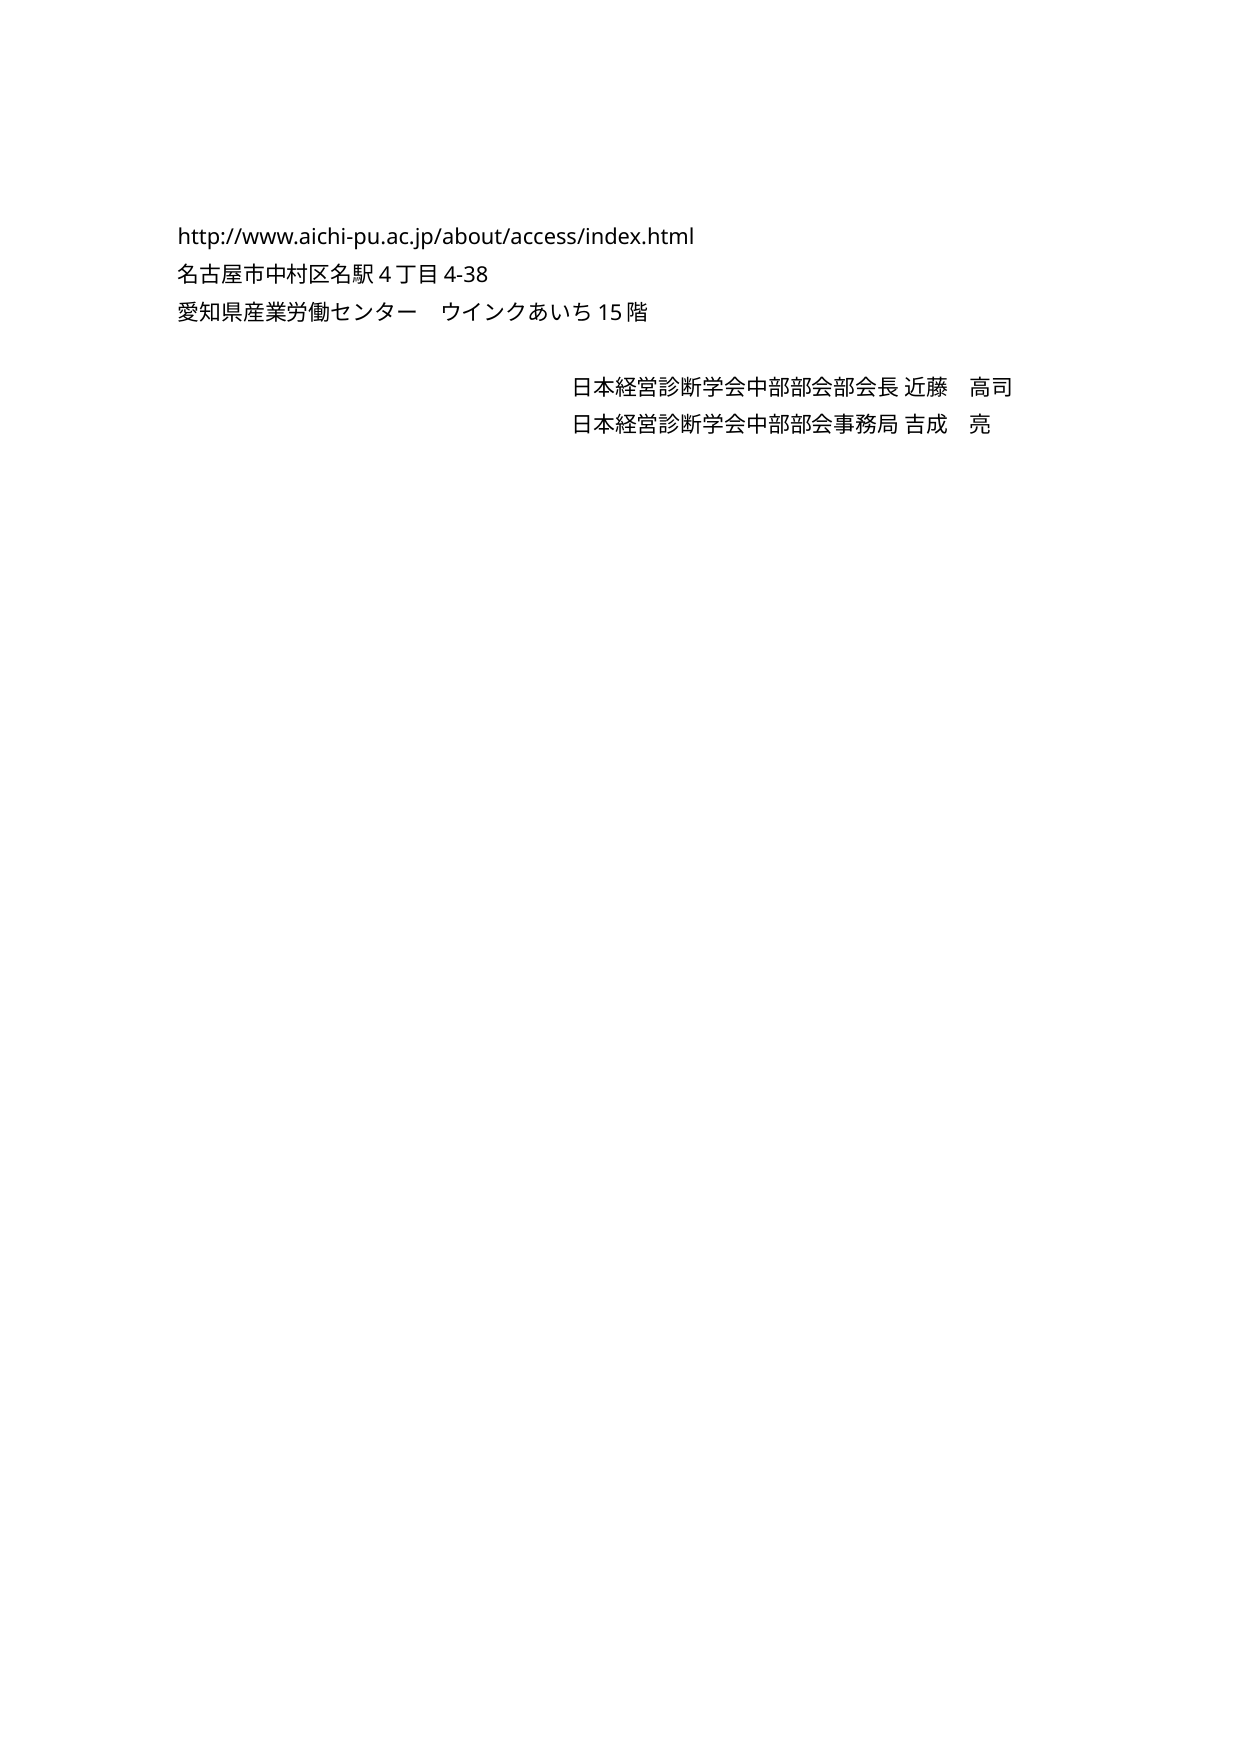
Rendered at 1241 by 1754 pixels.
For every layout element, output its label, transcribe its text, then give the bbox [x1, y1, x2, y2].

text 日本経営診断学会中部部会事務局 吉成 亮 [177, 404, 1063, 442]
text 名古屋市中村区名駅4丁目4-38 愛知県産業労働センター ウインクあいち15階 [177, 254, 1063, 329]
text http://www.aichi-pu.ac.jp/about/access/index.html [177, 217, 1063, 254]
text 日本経営診断学会中部部会部会長 近藤 高司 [177, 367, 1063, 404]
